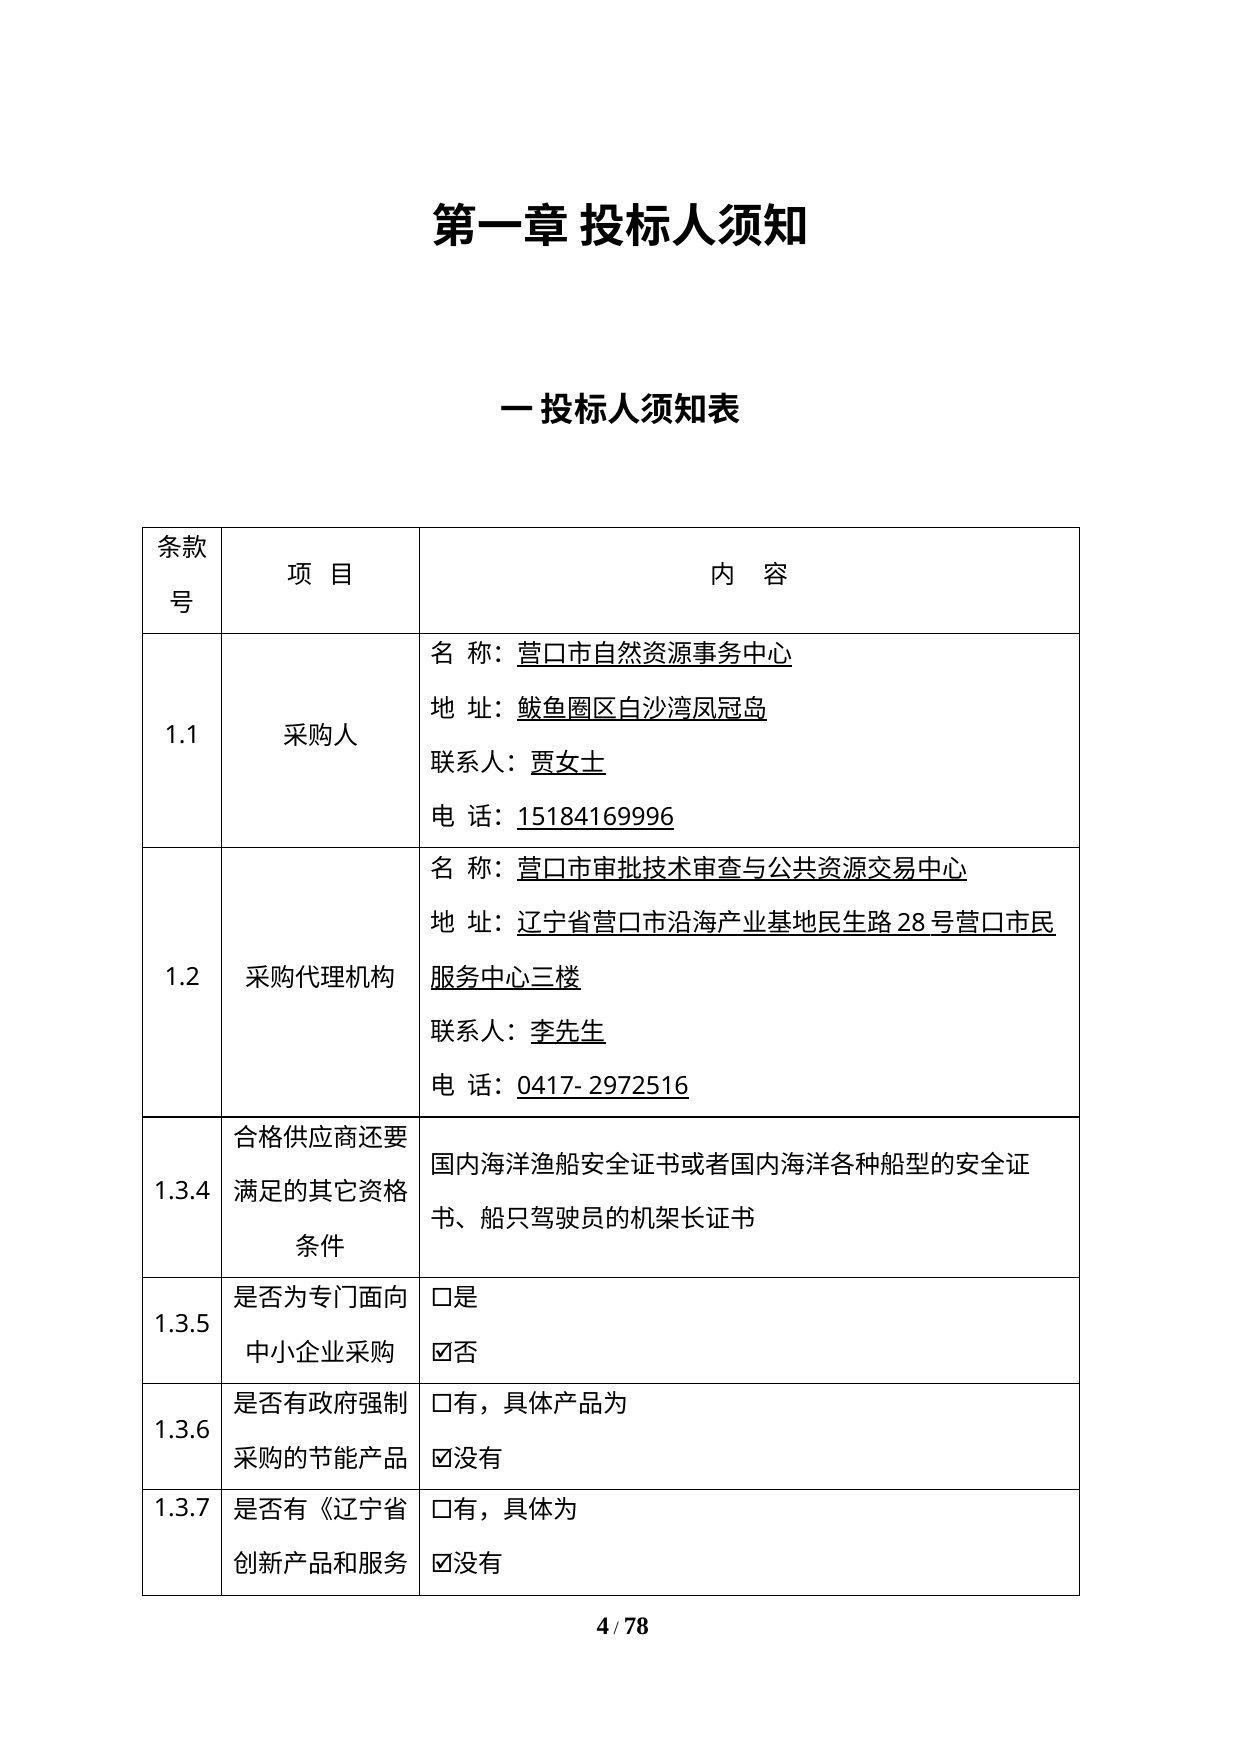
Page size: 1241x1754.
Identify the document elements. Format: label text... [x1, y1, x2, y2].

subtitle 第一章 投标人须知 [153, 189, 1087, 255]
subtitle 一 投标人须知表 [153, 383, 1087, 431]
